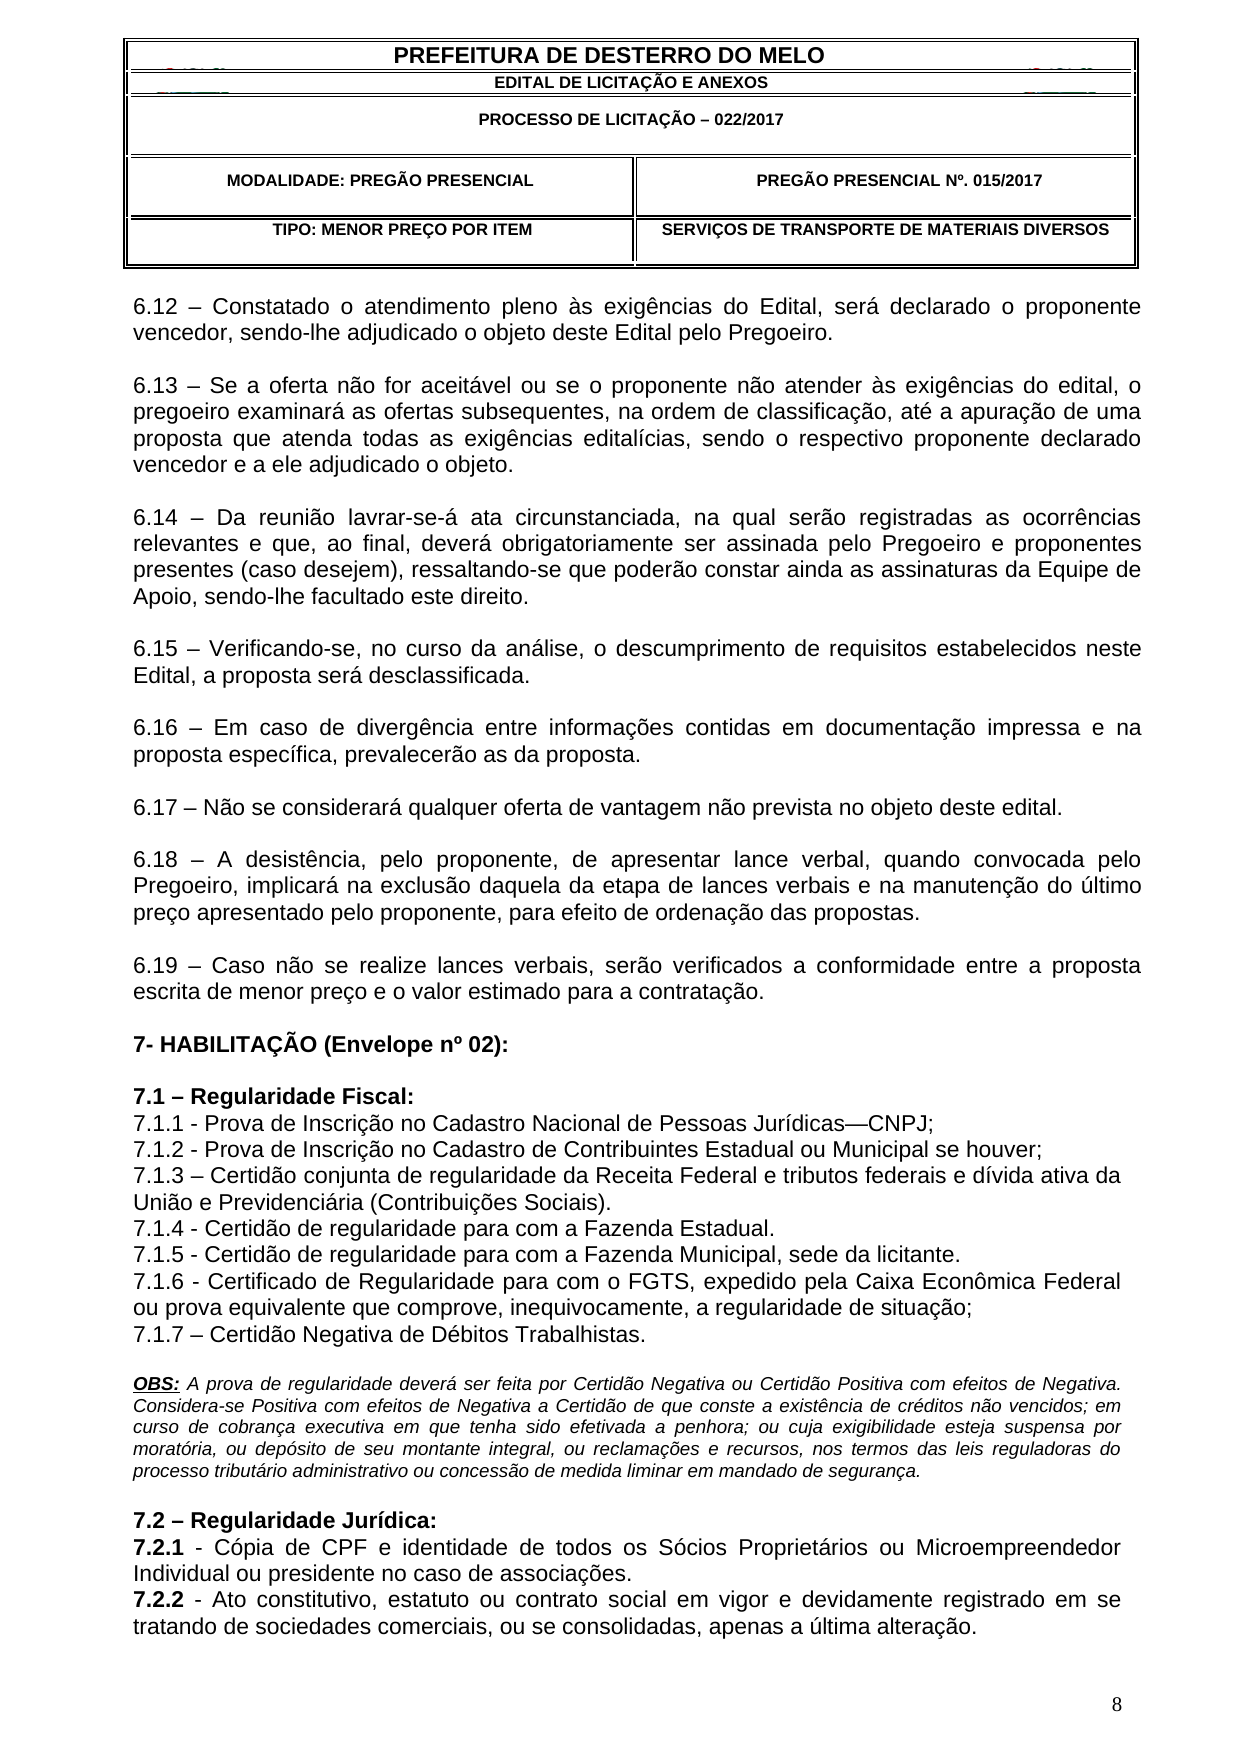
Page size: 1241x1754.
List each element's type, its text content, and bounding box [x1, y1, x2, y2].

text 6.19 – Caso não se realize lances verbais, serão verificados a conformidade entre a proposta escrita de menor preço e o valor estimado para a contratação. [133, 952, 1142, 1004]
text 6.16 – Em caso de divergência entre informações contidas em documentação impressa e na proposta específica, prevalecerão as da proposta. [133, 714, 1142, 767]
text 6.12 – Constatado o atendimento pleno às exigências do Edital, será declarado o proponente vencedor, sendo-lhe adjudicado o objeto deste Edital pelo Pregoeiro. [133, 293, 1142, 345]
text 6.13 – Se a oferta não for aceitável ou se o proponente não atender às exigências do edital, o pregoeiro examinará as ofertas subsequentes, na ordem de classificação, até a apuração de uma proposta que atenda todas as exigências editalícias, sendo o respectivo proponente declarado vencedor e a ele adjudicado o objeto. [133, 372, 1142, 477]
text 6.14 – Da reunião lavrar-se-á ata circunstanciada, na qual serão registradas as ocorrências relevantes e que, ao final, deverá obrigatoriamente ser assinada pelo Pregoeiro e proponentes presentes (caso desejem), ressaltando-se que poderão constar ainda as assinaturas da Equipe de Apoio, sendo-lhe facultado este direito. [133, 503, 1142, 609]
text 7.1.2 - Prova de Inscrição no Cadastro de Contribuintes Estadual ou Municipal se houver; [133, 1136, 1122, 1162]
text 7.1.5 - Certidão de regularidade para com a Fazenda Municipal, sede da licitante. [133, 1241, 1122, 1268]
text 7.1.1 - Prova de Inscrição no Cadastro Nacional de Pessoas Jurídicas—CNPJ; [133, 1110, 1122, 1136]
text 7.2 – Regularidade Jurídica: [133, 1507, 1122, 1534]
text 7.2.2 - Ato constitutivo, estatuto ou contrato social em vigor e devidamente registrado em se tratando de sociedades comerciais, ou se consolidadas, apenas a última alteração. [133, 1586, 1122, 1639]
text 7- HABILITAÇÃO (Envelope nº 02): [133, 1031, 1142, 1057]
text 7.1.7 – Certidão Negativa de Débitos Trabalhistas. [133, 1321, 1122, 1347]
text 7.2.1 - Cópia de CPF e identidade de todos os Sócios Proprietários ou Microempreendedor Individual ou presidente no caso de associações. [133, 1534, 1122, 1586]
text OBS: A prova de regularidade deverá ser feita por Certidão Negativa ou Certidão Positiva com efeitos de Negativa. Considera-se Positiva com efeitos de Negativa a Certidão de que conste a existência de créditos não vencidos; em curso de cobrança executiva em que tenha sido efetivada a penhora; ou cuja exigibilidade esteja suspensa por moratória, ou depósito de seu montante integral, ou reclamações e recursos, nos termos das leis reguladoras do processo tributário administrativo ou concessão de medida liminar em mandado de segurança. [133, 1373, 1122, 1481]
text 7.1.4 - Certidão de regularidade para com a Fazenda Estadual. [133, 1215, 1122, 1241]
text 6.17 – Não se considerará qualquer oferta de vantagem não prevista no objeto deste edital. [133, 793, 1142, 820]
text 7.1.6 - Certificado de Regularidade para com o FGTS, expedido pela Caixa Econômica Federal ou prova equivalente que comprove, inequivocamente, a regularidade de situação; [133, 1268, 1122, 1321]
text 6.15 – Verificando-se, no curso da análise, o descumprimento de requisitos estabelecidos neste Edital, a proposta será desclassificada. [133, 635, 1142, 688]
text 7.1 – Regularidade Fiscal: [133, 1083, 1122, 1110]
text 6.18 – A desistência, pelo proponente, de apresentar lance verbal, quando convocada pelo Pregoeiro, implicará na exclusão daquela da etapa de lances verbais e na manutenção do último preço apresentado pelo proponente, para efeito de ordenação das propostas. [133, 846, 1142, 925]
text 7.1.3 – Certidão conjunta de regularidade da Receita Federal e tributos federais e dívida ativa da União e Previdenciária (Contribuições Sociais). [133, 1162, 1122, 1215]
